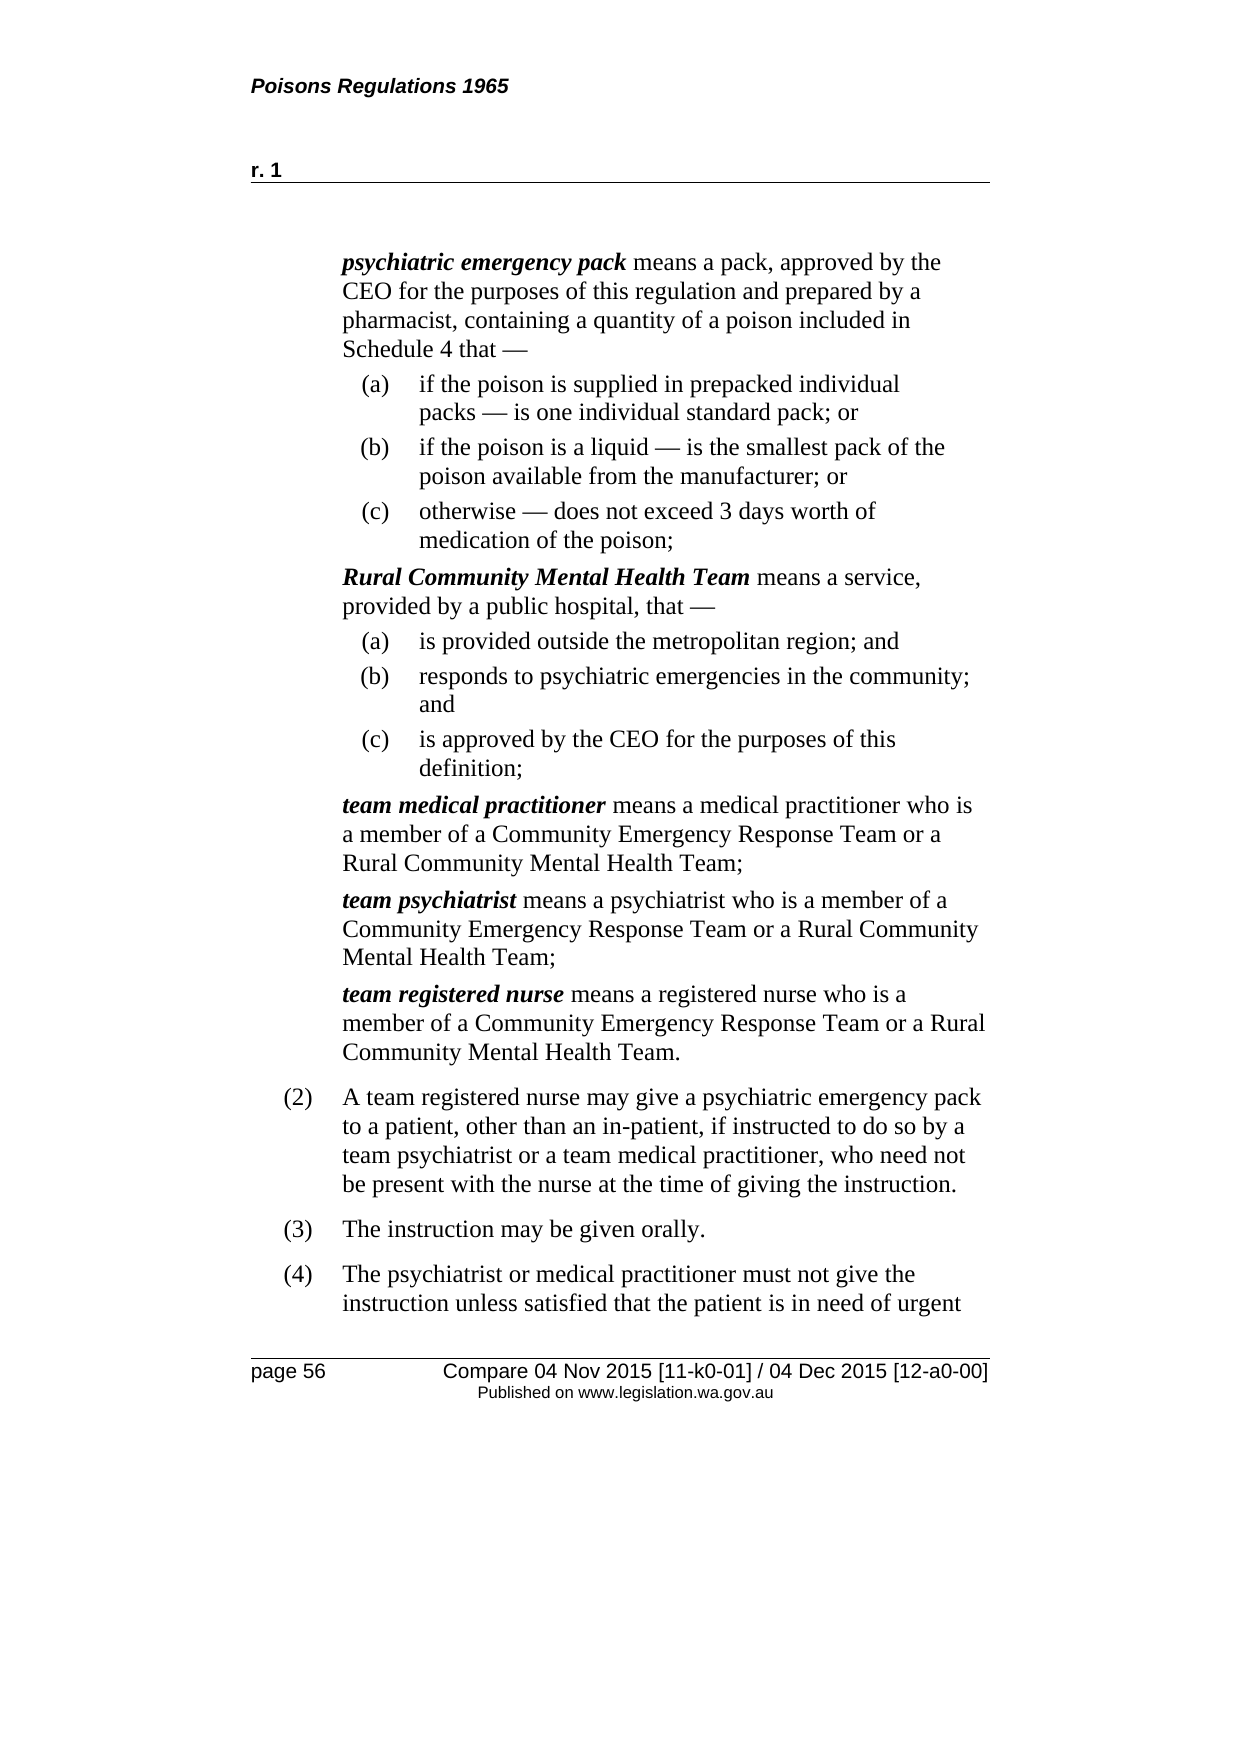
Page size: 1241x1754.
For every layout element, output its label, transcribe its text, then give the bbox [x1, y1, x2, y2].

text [251, 1259, 990, 1317]
text (b) if the poison is a liquid — is the smallest pack of the poison available from the manufacturer; or [251, 432, 990, 490]
text Rural Community Mental Health Team means a service, provided by a public hospital, that — [251, 562, 990, 619]
text (2) A team registered nurse may give a psychiatric emergency pack to a patient, other than an in-patient, if instructed to do so by a team psychiatrist or a team medical practitioner, who need not be present with the nurse at the time of giving the instruction. [251, 1082, 990, 1197]
text psychiatric emergency pack means a pack, approved by the CEO for the purposes of this regulation and prepared by a pharmacist, containing a quantity of a poison included in Schedule 4 that — [251, 247, 990, 362]
text (c) otherwise — does not exceed 3 days worth of medication of the poison; [251, 496, 990, 554]
text team psychiatrist means a psychiatrist who is a member of a Community Emergency Response Team or a Rural Community Mental Health Team; [251, 885, 990, 971]
text team registered nurse means a registered nurse who is a member of a Community Emergency Response Team or a Rural Community Mental Health Team. [251, 979, 990, 1066]
text (a) is provided outside the metropolitan region; and [251, 626, 990, 654]
text (b) responds to psychiatric emergencies in the community; and [251, 661, 990, 718]
text (a) if the poison is supplied in prepacked individual packs — is one individual standard pack; or [251, 369, 990, 426]
text team medical practitioner means a medical practitioner who is a member of a Community Emergency Response Team or a Rural Community Mental Health Team; [251, 790, 990, 877]
text (3) The instruction may be given orally. [251, 1214, 990, 1243]
text (c) is approved by the CEO for the purposes of this definition; [251, 724, 990, 782]
